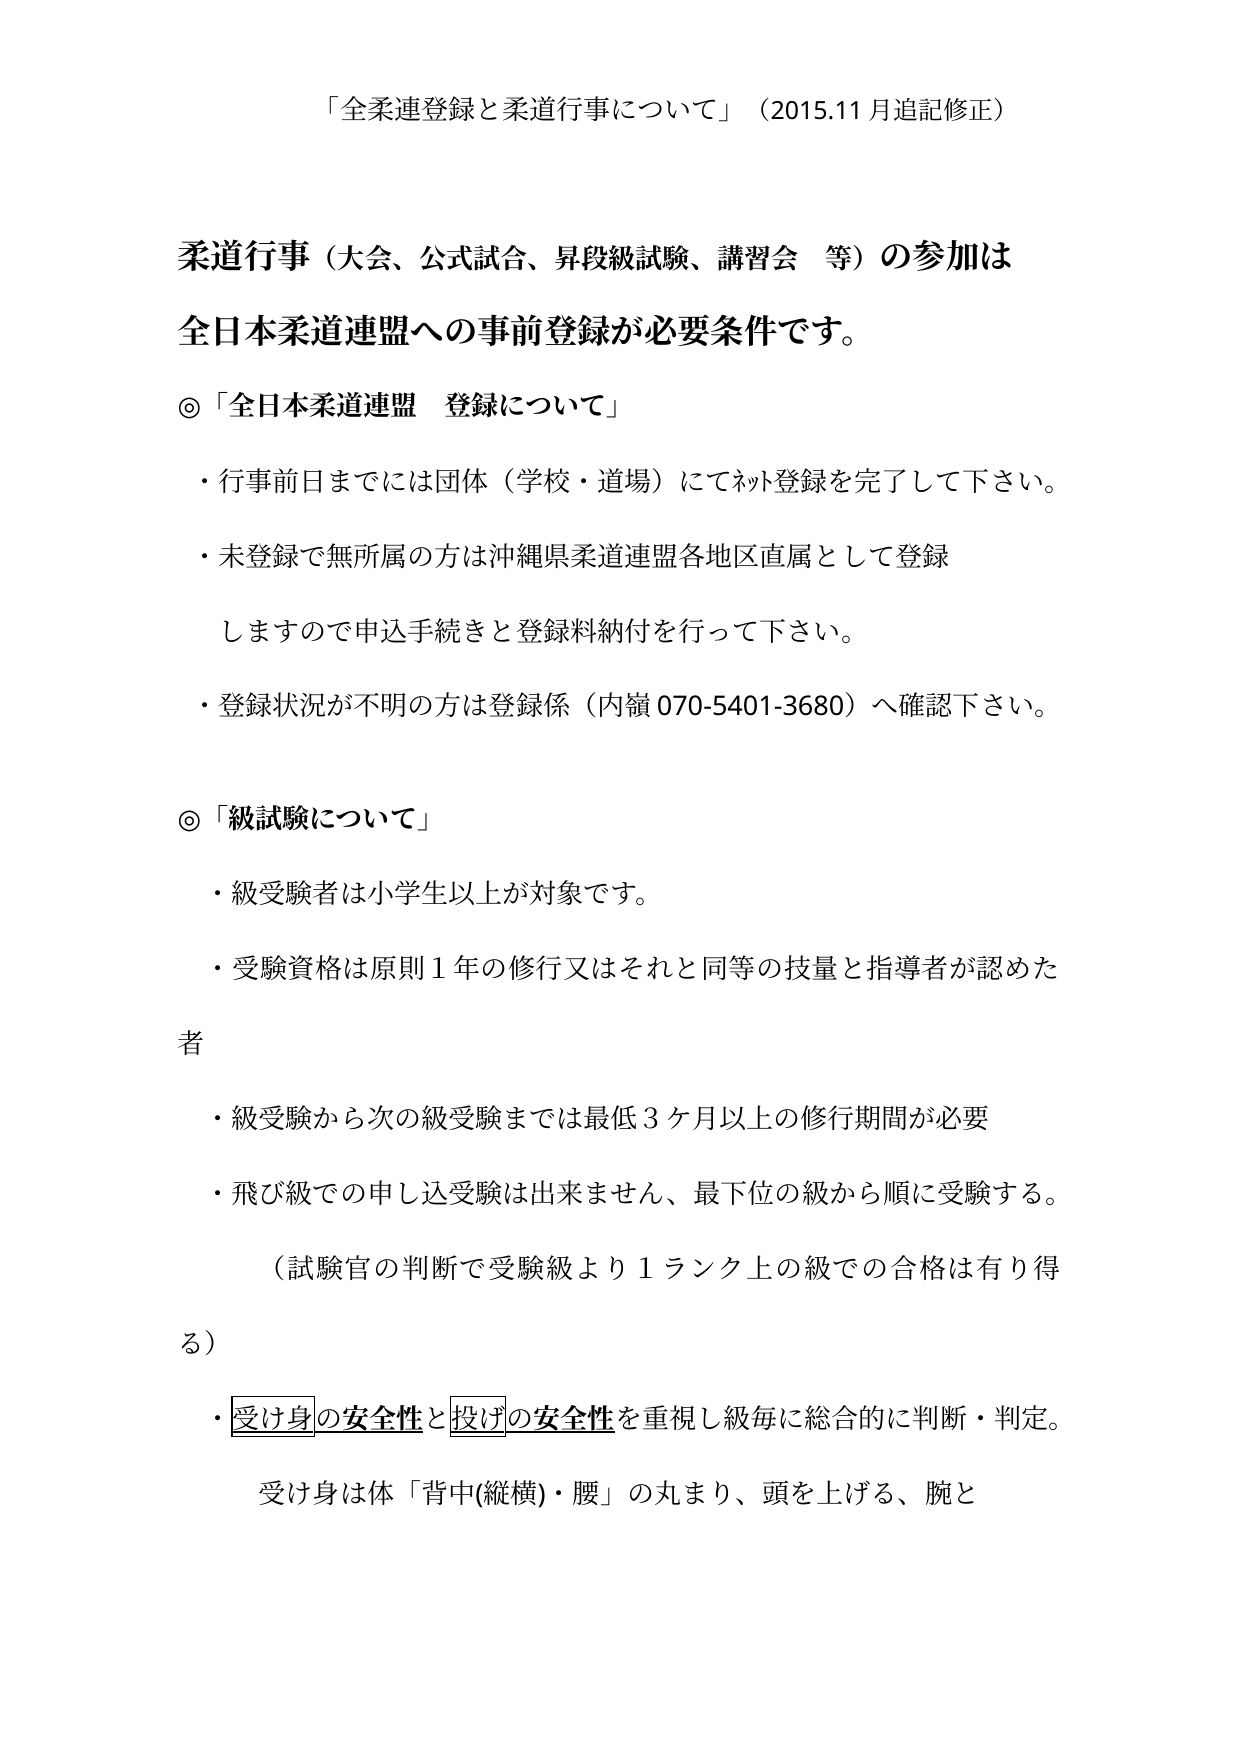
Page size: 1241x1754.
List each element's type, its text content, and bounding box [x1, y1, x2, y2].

text 全日本柔道連盟への事前登録が必要条件です。 [177, 292, 1063, 367]
text ・登録状況が不明の方は登録係（内嶺070-5401-3680）へ確認下さい。 [177, 667, 1063, 742]
text ・行事前日までには団体（学校・道場）にてﾈｯﾄ登録を完了して下さい。 [177, 442, 1063, 517]
text ・未登録で無所属の方は沖縄県柔道連盟各地区直属として登録 [177, 517, 1063, 592]
text ・級受験者は小学生以上が対象です。 [177, 854, 1063, 929]
text （試験官の判断で受験級より１ランク上の級での合格は有り得る） [177, 1229, 1063, 1379]
text ・飛び級での申し込受験は出来ません、最下位の級から順に受験する。 [177, 1154, 1063, 1229]
text ◎「級試験について」 [177, 779, 1063, 854]
text しますので申込手続きと登録料納付を行って下さい。 [177, 592, 1063, 667]
text 柔道行事（大会、公式試合、昇段級試験、講習会 等）の参加は [177, 217, 1063, 292]
text ・級受験から次の級受験までは最低３ケ月以上の修行期間が必要 [177, 1079, 1063, 1154]
text ・受け身の安全性と投げの安全性を重視し級毎に総合的に判断・判定。 [177, 1379, 1063, 1454]
text ・受験資格は原則１年の修行又はそれと同等の技量と指導者が認めた者 [177, 929, 1063, 1079]
text 受け身は体「背中(縦横)・腰」の丸まり、頭を上げる、腕と [177, 1454, 1063, 1529]
text ◎「全日本柔道連盟 登録について」 [177, 367, 1063, 442]
